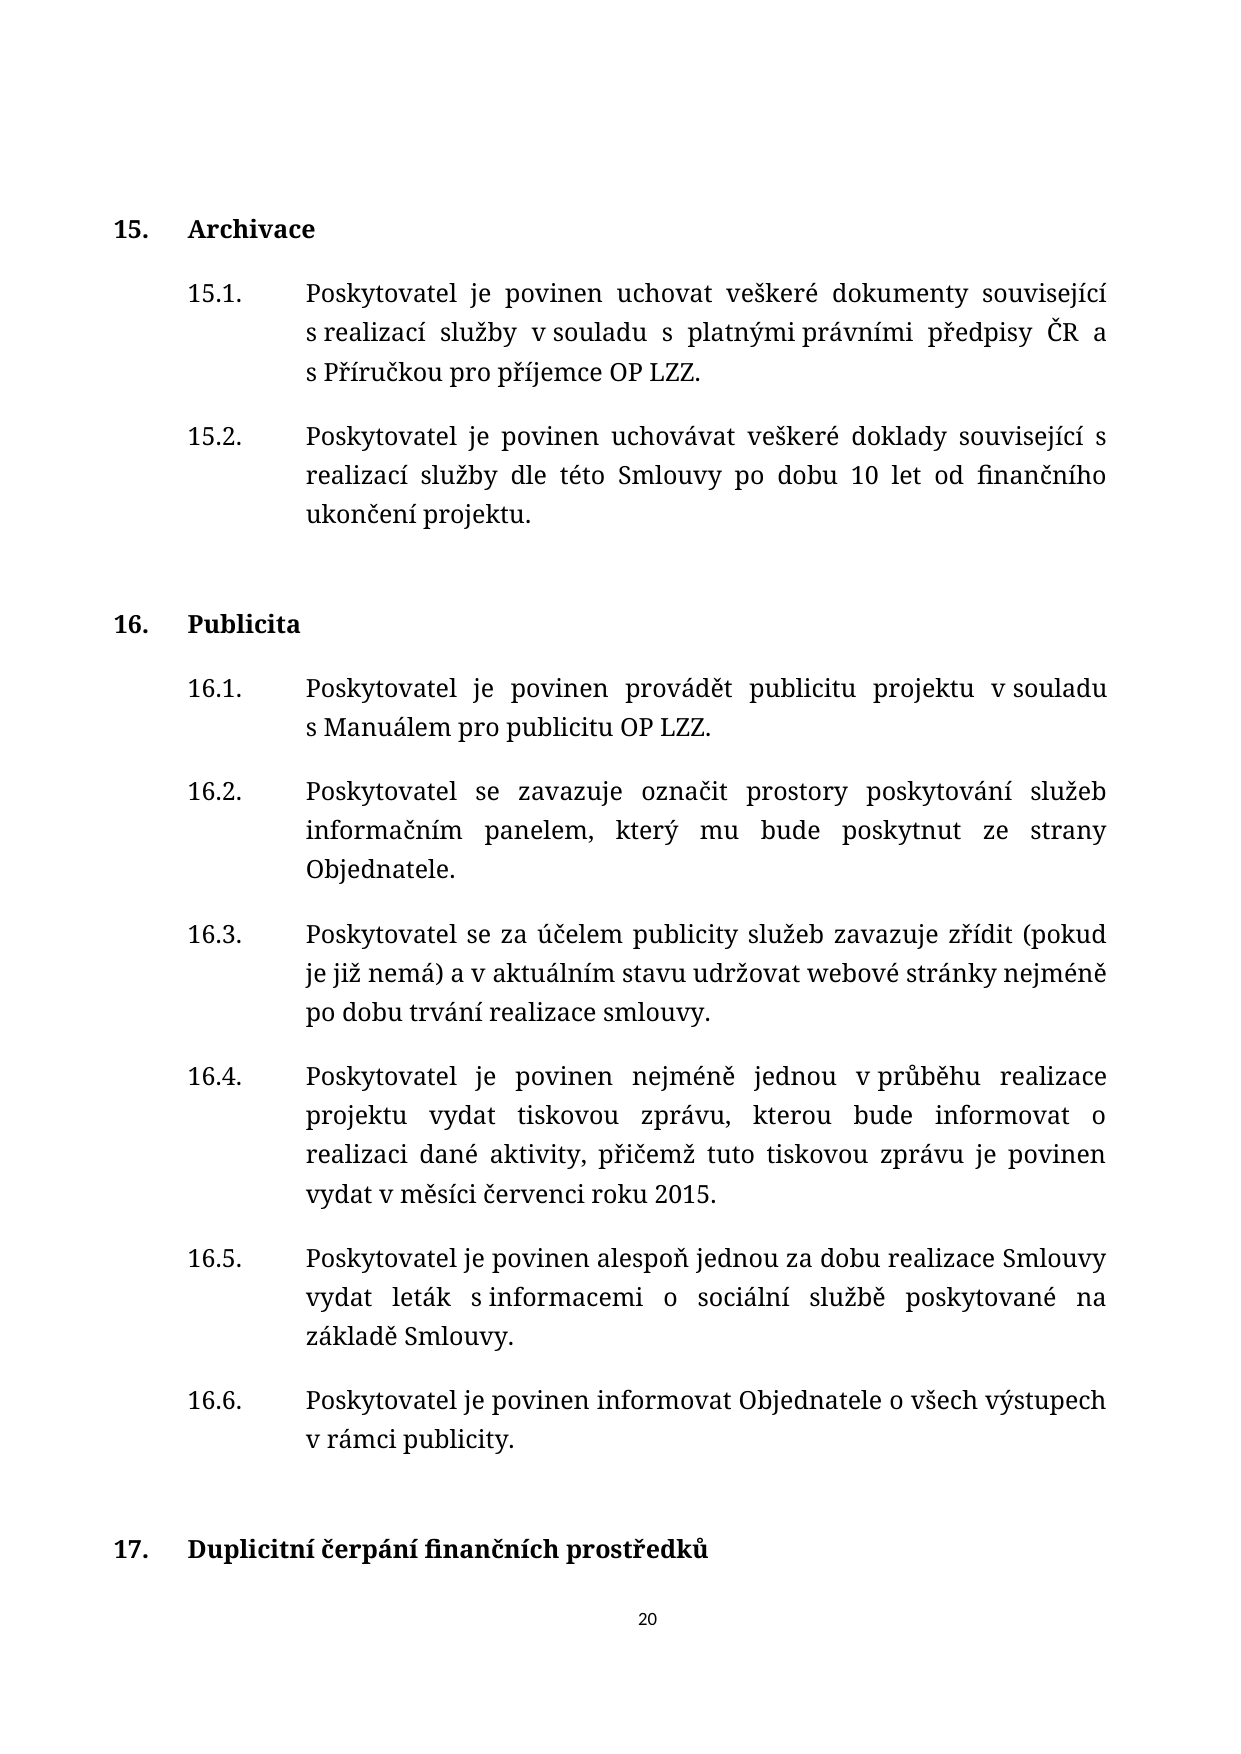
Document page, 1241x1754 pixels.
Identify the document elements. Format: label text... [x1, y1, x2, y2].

subtitle Poskytovatel je povinen uchovat veškeré dokumenty související s realizací služby v souladu s platnými právními předpisy ČR a s Příručkou pro příjemce OP LZZ. [187, 276, 1107, 388]
subtitle Poskytovatel se za účelem publicity služeb zavazuje zřídit (pokud je již nemá) a v aktuálním stavu udržovat webové stránky nejméně po dobu trvání realizace smlouvy. [187, 916, 1107, 1029]
subtitle Poskytovatel je povinen provádět publicitu projektu v souladu s Manuálem pro publicitu OP LZZ. [187, 671, 1107, 744]
subtitle Poskytovatel se zavazuje označit prostory poskytování služeb informačním panelem, který mu bude poskytnut ze strany Objednatele. [187, 774, 1107, 886]
subtitle Poskytovatel je povinen alespoň jednou za dobu realizace Smlouvy vydat leták s informacemi o sociální službě poskytované na základě Smlouvy. [187, 1241, 1107, 1353]
subtitle Duplicitní čerpání finančních prostředků [114, 1532, 1107, 1566]
subtitle Poskytovatel je povinen informovat Objednatele o všech výstupech v rámci publicity. [187, 1383, 1107, 1456]
subtitle Poskytovatel je povinen uchovávat veškeré doklady související s realizací služby dle této Smlouvy po dobu 10 let od finančního ukončení projektu. [187, 418, 1107, 531]
subtitle Poskytovatel je povinen nejméně jednou v průběhu realizace projektu vydat tiskovou zprávu, kterou bude informovat o realizaci dané aktivity, přičemž tuto tiskovou zprávu je povinen vydat v měsíci červenci roku 2015. [187, 1059, 1107, 1210]
subtitle Publicita [114, 606, 1107, 640]
subtitle Archivace [114, 212, 1107, 246]
